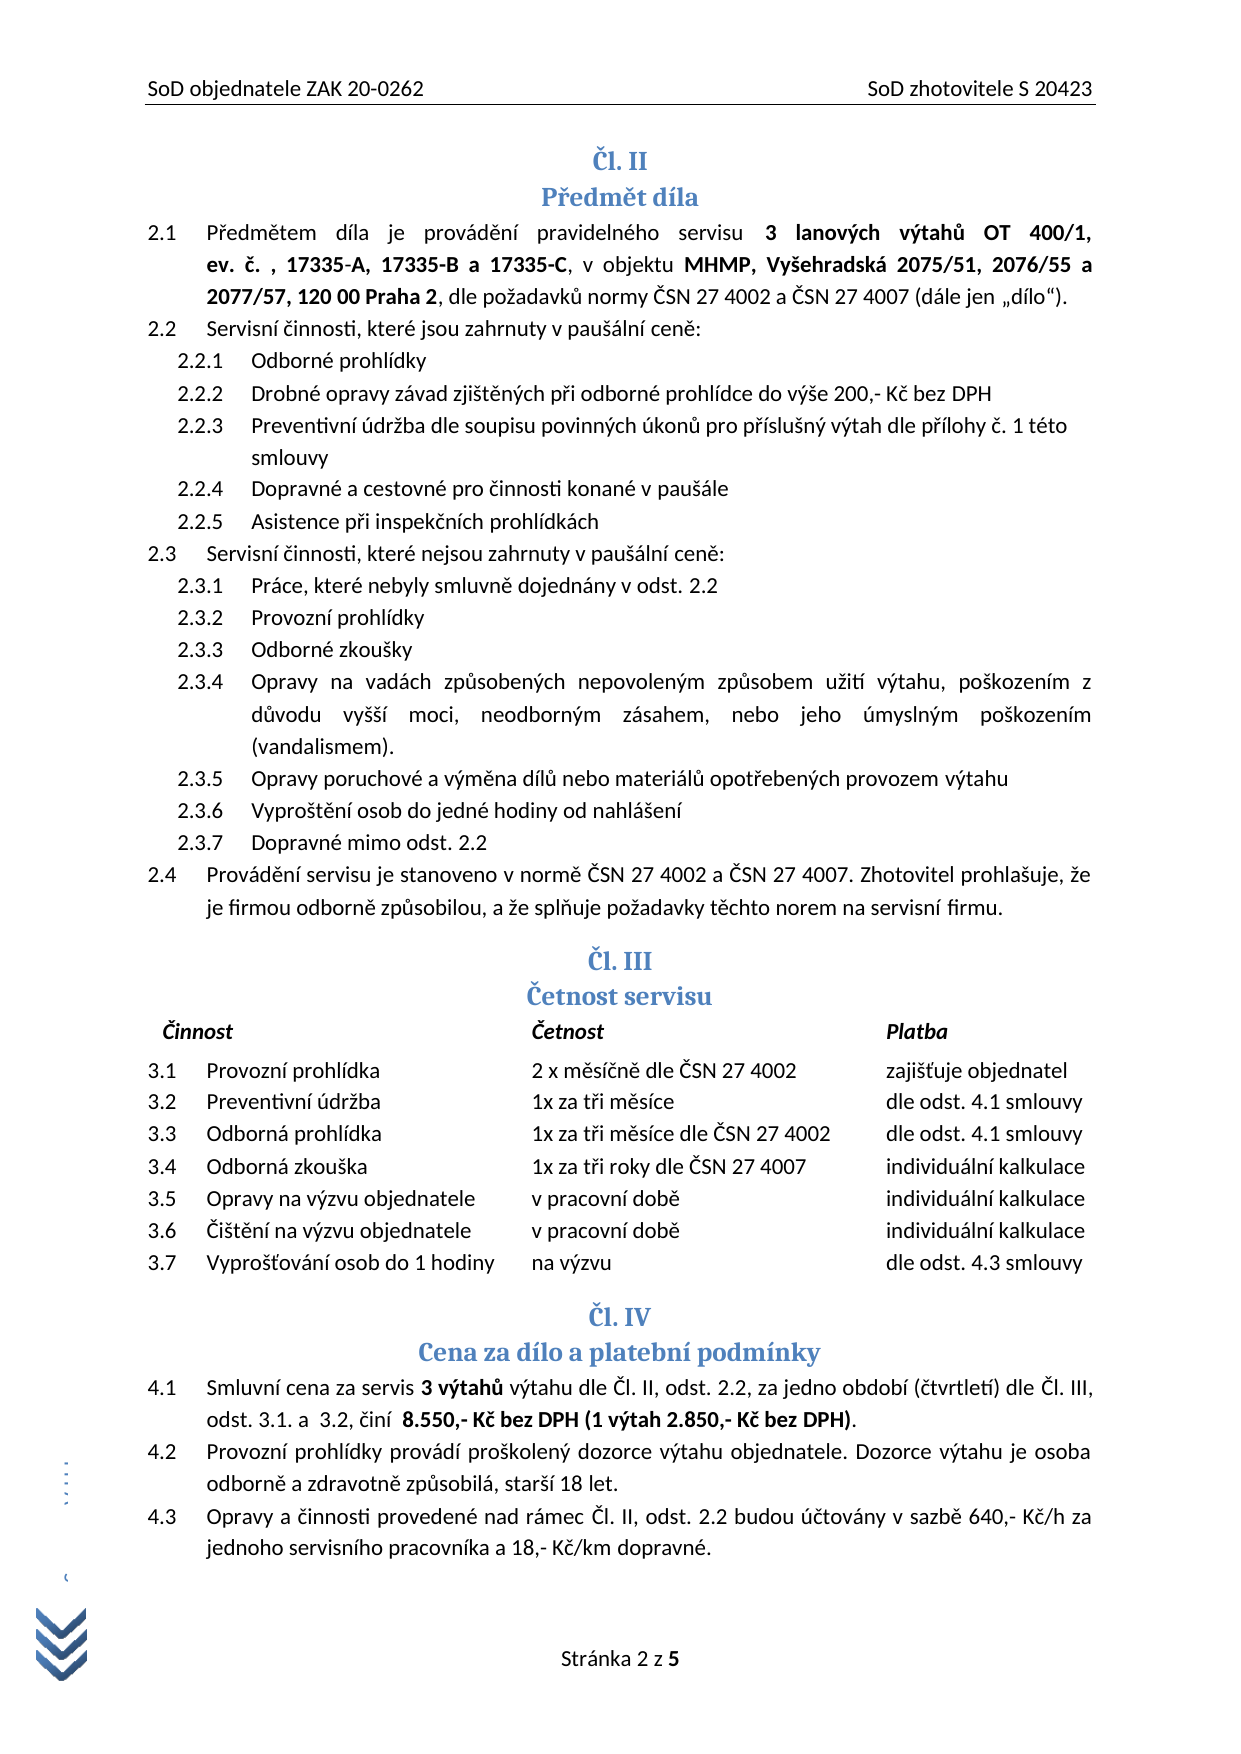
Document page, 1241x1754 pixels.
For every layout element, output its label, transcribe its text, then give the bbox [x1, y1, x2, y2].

table_header Provozní prohlídka [191, 1060, 513, 1087]
table_cell 3.3 [142, 1120, 191, 1152]
list Opravy na vadách způsobených nepovoleným způsobem užití výtahu, poškozením z důvodu vyšší moci, neodborným zásahem, nebo jeho úmyslným poškozením (vandalismem). [177, 667, 1093, 760]
list Smluvní cena za servis 3 výtahů výtahu dle Čl. II, odst. 2.2, za jedno období (čtvrtletí) dle Čl. III, odst. 3.1. a 3.2, činí 8.550,- Kč bez DPH (1 výtah 2.850,- Kč bez DPH). [147, 1373, 1093, 1433]
text Činnost Četnost Platba [162, 1017, 1109, 1045]
table_cell Preventivní údržba [191, 1088, 513, 1119]
subtitle Čl. III [131, 946, 1109, 977]
table_cell Vyprošťování osob do 1 hodiny [191, 1248, 513, 1276]
table_cell 1x za tři měsíce dle ČSN 27 4002 [513, 1120, 858, 1152]
table_cell 3.6 [142, 1216, 191, 1248]
table_cell individuální kalkulace [859, 1184, 1091, 1216]
list Drobné opravy závad zjištěných při odborné prohlídce do výše 200,- Kč bez DPH [177, 379, 1109, 407]
table_cell 1x za tři roky dle ČSN 27 4007 [513, 1152, 858, 1184]
table_cell na výzvu [513, 1248, 858, 1276]
subtitle Cena za dílo a platební podmínky [131, 1337, 1109, 1368]
subtitle Čl. II [131, 146, 1109, 177]
table_cell Opravy na výzvu objednatele [191, 1184, 513, 1216]
text Četnost servisu [131, 981, 1109, 1012]
list Provádění servisu je stanoveno v normě ČSN 27 4002 a ČSN 27 4007. Zhotovitel prohlašuje, že je firmou odborně způsobilou, a že splňuje požadavky těchto norem na servisní firmu. [147, 861, 1093, 921]
list Opravy a činnosti provedené nad rámec Čl. II, odst. 2.2 budou účtovány v sazbě 640,- Kč/h za jednoho servisního pracovníka a 18,- Kč/km dopravné. [147, 1502, 1093, 1561]
list Předmětem díla je provádění pravidelného servisu 3 lanových výtahů OT 400/1, ev. č. , 17335-A, 17335-B a 17335-C, v objektu MHMP, Vyšehradská 2075/51, 2076/55 a 2077/57, 120 00 Praha 2, dle požadavků normy ČSN 27 4002 a ČSN 27 4007 (dále jen „dílo“). [147, 218, 1093, 310]
table_cell 3.4 [142, 1152, 191, 1184]
list Dopravné mimo odst. 2.2 [177, 828, 1109, 856]
list Vyproštění osob do jedné hodiny od nahlášení [177, 796, 1109, 824]
picture [36, 1606, 87, 1682]
subtitle Čl. IV [131, 1302, 1109, 1333]
table_cell 1x za tři měsíce [513, 1088, 858, 1119]
list Práce, které nebyly smluvně dojednány v odst. 2.2 [177, 571, 1109, 599]
table_header 2 x měsíčně dle ČSN 27 4002 [513, 1060, 858, 1087]
list Opravy poruchové a výměna dílů nebo materiálů opotřebených provozem výtahu [177, 764, 1109, 792]
table_cell Čištění na výzvu objednatele [191, 1216, 513, 1248]
table_cell 3.2 [142, 1088, 191, 1119]
table_cell individuální kalkulace [859, 1152, 1091, 1184]
list Odborné prohlídky [177, 346, 1109, 374]
table_cell individuální kalkulace [859, 1216, 1091, 1248]
list Asistence při inspekčních prohlídkách [177, 507, 1109, 535]
table_cell dle odst. 4.3 smlouvy [859, 1248, 1091, 1276]
table_cell Odborná zkouška [191, 1152, 513, 1184]
list Servisní činnosti, které nejsou zahrnuty v paušální ceně: [147, 539, 1109, 567]
table_cell 3.7 [142, 1248, 191, 1276]
table_cell dle odst. 4.1 smlouvy [859, 1088, 1091, 1119]
list Dopravné a cestovné pro činnosti konané v paušále [177, 474, 1109, 502]
table_cell v pracovní době [513, 1216, 858, 1248]
table_cell Odborná prohlídka [191, 1120, 513, 1152]
list Preventivní údržba dle soupisu povinných úkonů pro příslušný výtah dle přílohy č. 1 této smlouvy [177, 411, 1093, 471]
text Předmět díla [131, 182, 1109, 213]
list Provozní prohlídky [177, 603, 1109, 631]
table_cell 3.5 [142, 1184, 191, 1216]
table_cell v pracovní době [513, 1184, 858, 1216]
list Servisní činnosti, které jsou zahrnuty v paušální ceně: [147, 314, 1109, 342]
table_cell dle odst. 4.1 smlouvy [859, 1120, 1091, 1152]
list Provozní prohlídky provádí proškolený dozorce výtahu objednatele. Dozorce výtahu je osoba odborně a zdravotně způsobilá, starší 18 let. [147, 1437, 1092, 1497]
list Odborné zkoušky [177, 635, 1109, 663]
table_header 3.1 [142, 1060, 191, 1087]
table_header zajišťuje objednatel [859, 1060, 1091, 1087]
